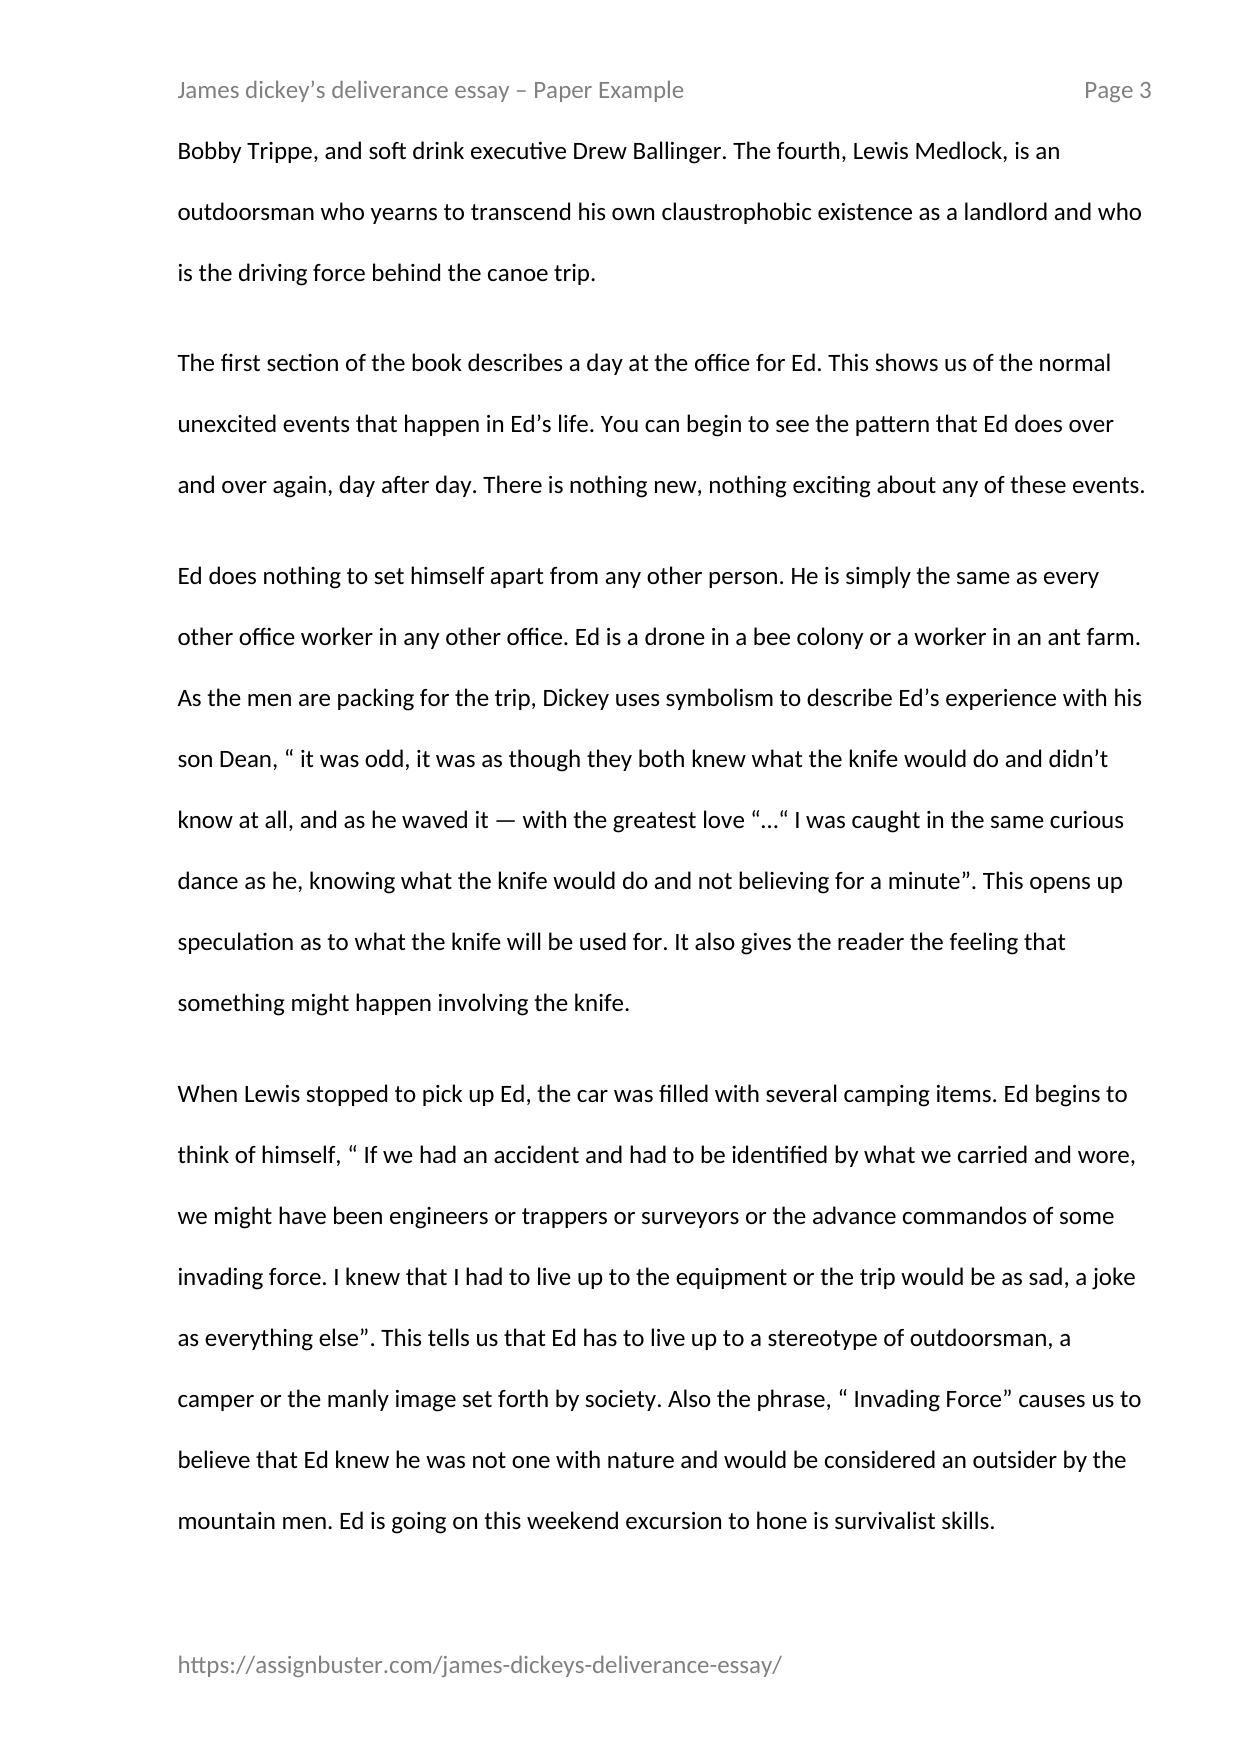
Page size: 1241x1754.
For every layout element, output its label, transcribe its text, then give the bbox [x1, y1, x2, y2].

text When Lewis stopped to pick up Ed, the car was filled with several camping items. Ed begins to think of himself, “ If we had an accident and had to be identified by what we carried and wore, we might have been engineers or trappers or surveyors or the advance commandos of some invading force. I knew that I had to live up to the equipment or the trip would be as sad, a joke as everything else”. This tells us that Ed has to live up to a stereotype of outdoorsman, a camper or the manly image set forth by society. Also the phrase, “ Invading Force” causes us to believe that Ed knew he was not one with nature and would be considered an outsider by the mountain men. Ed is going on this weekend excursion to hone is survivalist skills. [177, 1078, 1152, 1536]
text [177, 135, 1152, 287]
text The first section of the book describes a day at the office for Ed. This shows us of the normal unexcited events that happen in Ed’s life. You can begin to see the pattern that Ed does over and over again, day after day. There is nothing new, nothing exciting about any of these events. [177, 347, 1152, 500]
text Ed does nothing to set himself apart from any other person. He is simply the same as every other office worker in any other office. Ed is a drone in a bee colony or a worker in an ant farm. As the men are packing for the trip, Dickey uses symbolism to describe Ed’s experience with his son Dean, “ it was odd, it was as though they both knew what the knife would do and didn’t know at all, and as he waved it — with the greatest love “…“ I was caught in the same curious dance as he, knowing what the knife would do and not believing for a minute”. This opens up speculation as to what the knife will be used for. It also gives the reader the feeling that something might happen involving the knife. [177, 560, 1152, 1018]
